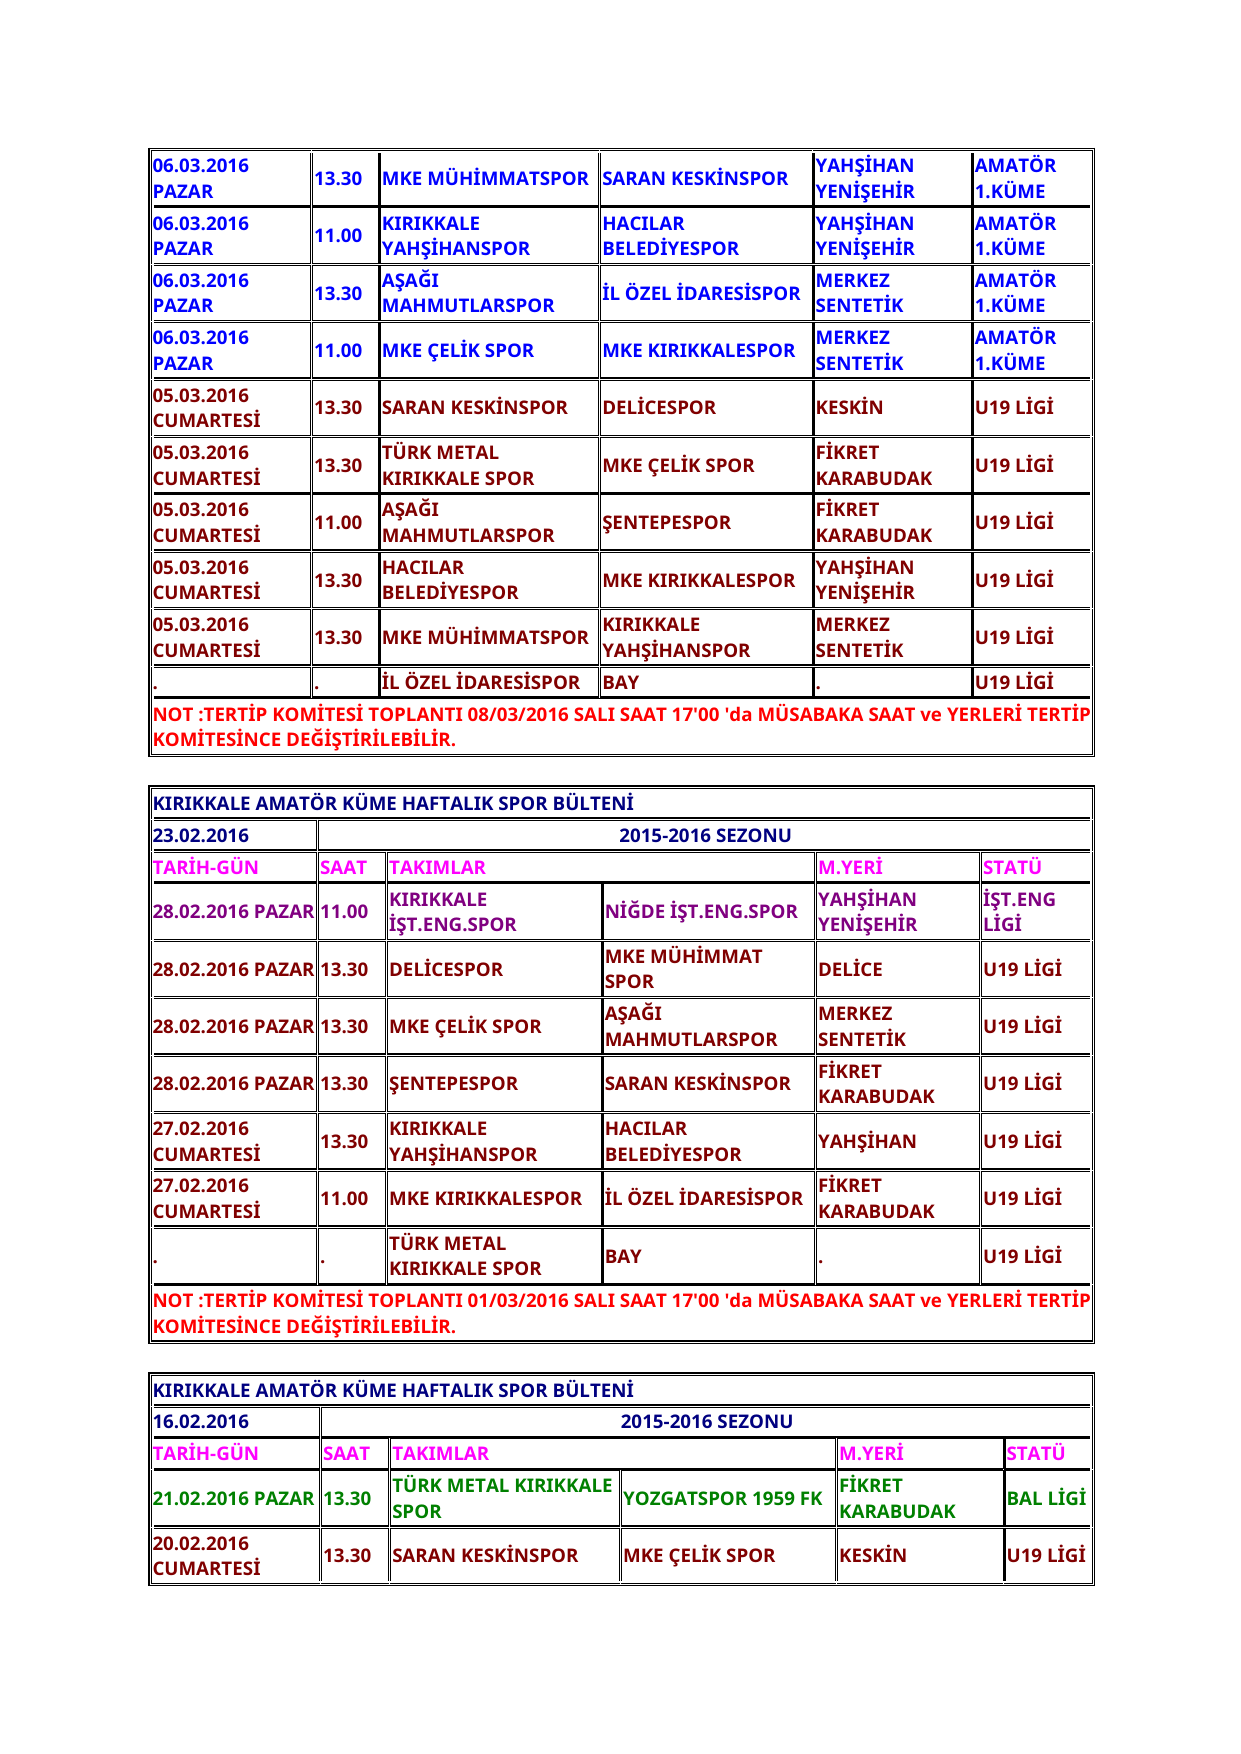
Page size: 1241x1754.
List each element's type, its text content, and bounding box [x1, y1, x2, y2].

table_cell MKE MÜHİMMATSPOR [379, 151, 600, 205]
table_cell 13.30 [319, 999, 385, 1053]
table_cell MKE ÇELİK SPOR [388, 999, 601, 1053]
table_cell 13.30 [313, 610, 378, 664]
table_cell M.YERİ [817, 853, 979, 881]
table_cell NİĞDE İŞT.ENG.SPOR [604, 884, 814, 938]
table_cell MKE KIRIKKALESPOR [601, 323, 812, 377]
table_cell FİKRET KARABUDAK [817, 1057, 979, 1111]
table_cell U19 LİGİ [982, 1053, 1092, 1111]
table_cell 06.03.2016 PAZAR [152, 151, 312, 205]
table_cell MKE MÜHİMMATSPOR [381, 610, 598, 664]
table_cell TAKIMLAR [391, 1439, 835, 1468]
table_cell U19 LİGİ [972, 607, 1093, 664]
table_cell . [313, 668, 378, 696]
table_header KIRIKKALE AMATÖR KÜME HAFTALIK SPOR BÜLTENİ [152, 789, 1092, 817]
table_cell HACILAR BELEDİYESPOR [601, 208, 812, 262]
table_cell U19 LİGİ [981, 996, 1093, 1053]
table_cell YAHŞİHAN YENİŞEHİR [815, 208, 971, 262]
table_cell HACILAR BELEDİYESPOR [604, 1114, 814, 1168]
table_cell 28.02.2016 PAZAR [150, 996, 318, 1053]
table_cell TÜRK METAL KIRIKKALE SPOR [381, 438, 598, 492]
table_cell İL ÖZEL İDARESİSPOR [604, 1172, 814, 1225]
table_cell YAHŞİHAN [817, 1114, 979, 1168]
table_cell 06.03.2016 PAZAR [152, 263, 310, 320]
table_cell 13.30 [313, 381, 378, 434]
table_cell MKE KIRIKKALESPOR [601, 553, 812, 607]
table_cell U19 LİGİ [982, 1225, 1092, 1283]
table_cell 05.03.2016 CUMARTESİ [150, 607, 312, 664]
table_cell SAAT [319, 853, 385, 881]
table_cell SAAT [322, 1439, 388, 1468]
table_cell 28.02.2016 PAZAR [152, 1053, 316, 1111]
table_cell 28.02.2016 PAZAR [152, 881, 316, 938]
table_cell 06.03.2016 PAZAR [152, 205, 310, 262]
table_cell TAKIMLAR [388, 853, 814, 881]
table_cell 16.02.2016 [152, 1404, 319, 1436]
table_cell TARİH-GÜN [152, 1436, 319, 1468]
table_cell . [817, 1229, 979, 1283]
table_cell FİKRET KARABUDAK [815, 495, 971, 549]
table_cell YOZGATSPOR 1959 FK [622, 1471, 835, 1525]
table_cell YAHŞİHAN YENİŞEHİR [817, 884, 979, 938]
table_cell KESKİN [815, 381, 971, 434]
table_cell U19 LİGİ [974, 377, 1092, 434]
table_cell 06.03.2016 PAZAR [150, 320, 312, 377]
table_cell KIRIKKALE YAHŞİHANSPOR [601, 610, 812, 664]
table_cell ŞENTEPESPOR [388, 1057, 601, 1111]
table_cell U19 LİGİ [974, 435, 1092, 492]
table_cell DELİCE [817, 942, 979, 996]
table_cell FİKRET KARABUDAK [815, 438, 971, 492]
table_cell M.YERİ [838, 1439, 1003, 1468]
table_cell 13.30 [321, 1529, 390, 1583]
table_cell KIRIKKALE YAHŞİHANSPOR [388, 1114, 601, 1168]
table_cell İL ÖZEL İDARESİSPOR [381, 668, 598, 696]
table_cell 05.03.2016 CUMARTESİ [152, 435, 310, 492]
table_cell 13.30 [313, 553, 378, 607]
table_cell 13.30 [313, 438, 378, 492]
table_cell MKE ÇELİK SPOR [621, 1529, 837, 1583]
table_cell 11.00 [319, 1172, 385, 1225]
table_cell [152, 1525, 321, 1583]
table_cell . [152, 664, 310, 696]
table_cell 11.00 [319, 884, 385, 938]
table_cell MERKEZ SENTETİK [815, 323, 971, 377]
table_cell U19 LİGİ [982, 939, 1092, 996]
table_cell DELİCESPOR [388, 942, 601, 996]
table_cell 05.03.2016 CUMARTESİ [152, 492, 310, 549]
table_cell ŞENTEPESPOR [601, 495, 812, 549]
table_cell DELİCESPOR [601, 381, 812, 434]
table_cell KESKİN [837, 1529, 1004, 1583]
table_cell U19 LİGİ [982, 1168, 1092, 1225]
table_cell KIRIKKALE YAHŞİHANSPOR [381, 208, 598, 262]
table_cell . [815, 668, 971, 696]
table_cell 05.03.2016 CUMARTESİ [152, 377, 310, 434]
table_cell İL ÖZEL İDARESİSPOR [601, 266, 812, 320]
table_cell İŞT.ENG LİGİ [982, 881, 1092, 938]
table_cell AMATÖR 1.KÜME [974, 205, 1092, 262]
table_cell MKE ÇELİK SPOR [381, 323, 598, 377]
table_cell U19 LİGİ [974, 664, 1092, 696]
table_cell MKE ÇELİK SPOR [601, 438, 812, 492]
table_cell 11.00 [313, 208, 378, 262]
table_cell BAY [601, 668, 812, 696]
table_cell U19 LİGİ [974, 549, 1092, 607]
table_cell BAY [604, 1229, 814, 1283]
table_cell STATÜ [982, 849, 1092, 881]
table_cell U19 LİGİ [1004, 1525, 1092, 1583]
table_cell 13.30 [319, 1114, 385, 1168]
table_cell NOT :TERTİP KOMİTESİ TOPLANTI 08/03/2016 SALI SAAT 17'00 'da MÜSABAKA SAAT ve YERLERİ TERTİP KOMİTESİNCE DEĞİŞTİRİLEBİLİR. [152, 696, 1092, 753]
table_cell . [319, 1229, 385, 1283]
table_cell HACILAR BELEDİYESPOR [381, 553, 598, 607]
table_cell MERKEZ SENTETİK [817, 999, 979, 1053]
table_cell U19 LİGİ [974, 492, 1092, 549]
table_cell AŞAĞI MAHMUTLARSPOR [381, 495, 598, 549]
table_header KIRIKKALE AMATÖR KÜME HAFTALIK SPOR BÜLTENİ [152, 1376, 1092, 1404]
table_cell MERKEZ SENTETİK [815, 266, 971, 320]
table_cell SARAN KESKİNSPOR [600, 149, 813, 205]
table_cell MKE MÜHİMMAT SPOR [604, 942, 814, 996]
table_cell 2015-2016 SEZONU [322, 1404, 1092, 1436]
table_cell YAHŞİHAN YENİŞEHİR [815, 553, 971, 607]
table_cell AMATÖR 1.KÜME [972, 151, 1092, 205]
table_cell TÜRK METAL KIRIKKALE SPOR [391, 1471, 619, 1525]
table_cell 13.30 [322, 1471, 388, 1525]
table_cell BAL LİGİ [1006, 1468, 1093, 1525]
table_cell 28.02.2016 PAZAR [152, 939, 316, 996]
table_cell 13.30 [313, 266, 378, 320]
table_cell SARAN KESKİNSPOR [604, 1057, 814, 1111]
table_cell 13.30 [319, 942, 385, 996]
table_cell 13.30 [312, 151, 379, 205]
table_cell 11.00 [313, 495, 378, 549]
table_cell YAHŞİHAN YENİŞEHİR [813, 151, 972, 205]
table_cell . [152, 1225, 316, 1283]
table_cell 11.00 [313, 323, 378, 377]
table_cell AŞAĞI MAHMUTLARSPOR [381, 266, 598, 320]
table_cell NOT :TERTİP KOMİTESİ TOPLANTI 01/03/2016 SALI SAAT 17'00 'da MÜSABAKA SAAT ve YERLERİ TERTİP KOMİTESİNCE DEĞİŞTİRİLEBİLİR. [150, 1283, 1093, 1340]
table_cell SARAN KESKİNSPOR [390, 1529, 621, 1583]
table_cell 27.02.2016 CUMARTESİ [150, 1111, 318, 1168]
table_cell 27.02.2016 CUMARTESİ [152, 1168, 316, 1225]
table_cell 21.02.2016 PAZAR [150, 1468, 319, 1525]
table_cell FİKRET KARABUDAK [838, 1471, 1003, 1525]
table_cell TÜRK METAL KIRIKKALE SPOR [388, 1229, 601, 1283]
table_cell AMATÖR 1.KÜME [972, 320, 1093, 377]
table_cell U19 LİGİ [981, 1111, 1093, 1168]
table_cell MERKEZ SENTETİK [815, 610, 971, 664]
table_cell AŞAĞI MAHMUTLARSPOR [604, 999, 814, 1053]
table_cell 13.30 [319, 1057, 385, 1111]
table_cell 2015-2016 SEZONU [319, 817, 1092, 849]
table_cell STATÜ [1006, 1436, 1092, 1468]
table_cell TARİH-GÜN [152, 849, 316, 881]
table_cell SARAN KESKİNSPOR [381, 381, 598, 434]
table_cell FİKRET KARABUDAK [817, 1172, 979, 1225]
table_cell AMATÖR 1.KÜME [974, 263, 1092, 320]
table_cell 05.03.2016 CUMARTESİ [152, 549, 310, 607]
table_cell 23.02.2016 [152, 817, 316, 849]
table_cell MKE KIRIKKALESPOR [388, 1172, 601, 1225]
table_cell KIRIKKALE İŞT.ENG.SPOR [388, 884, 601, 938]
